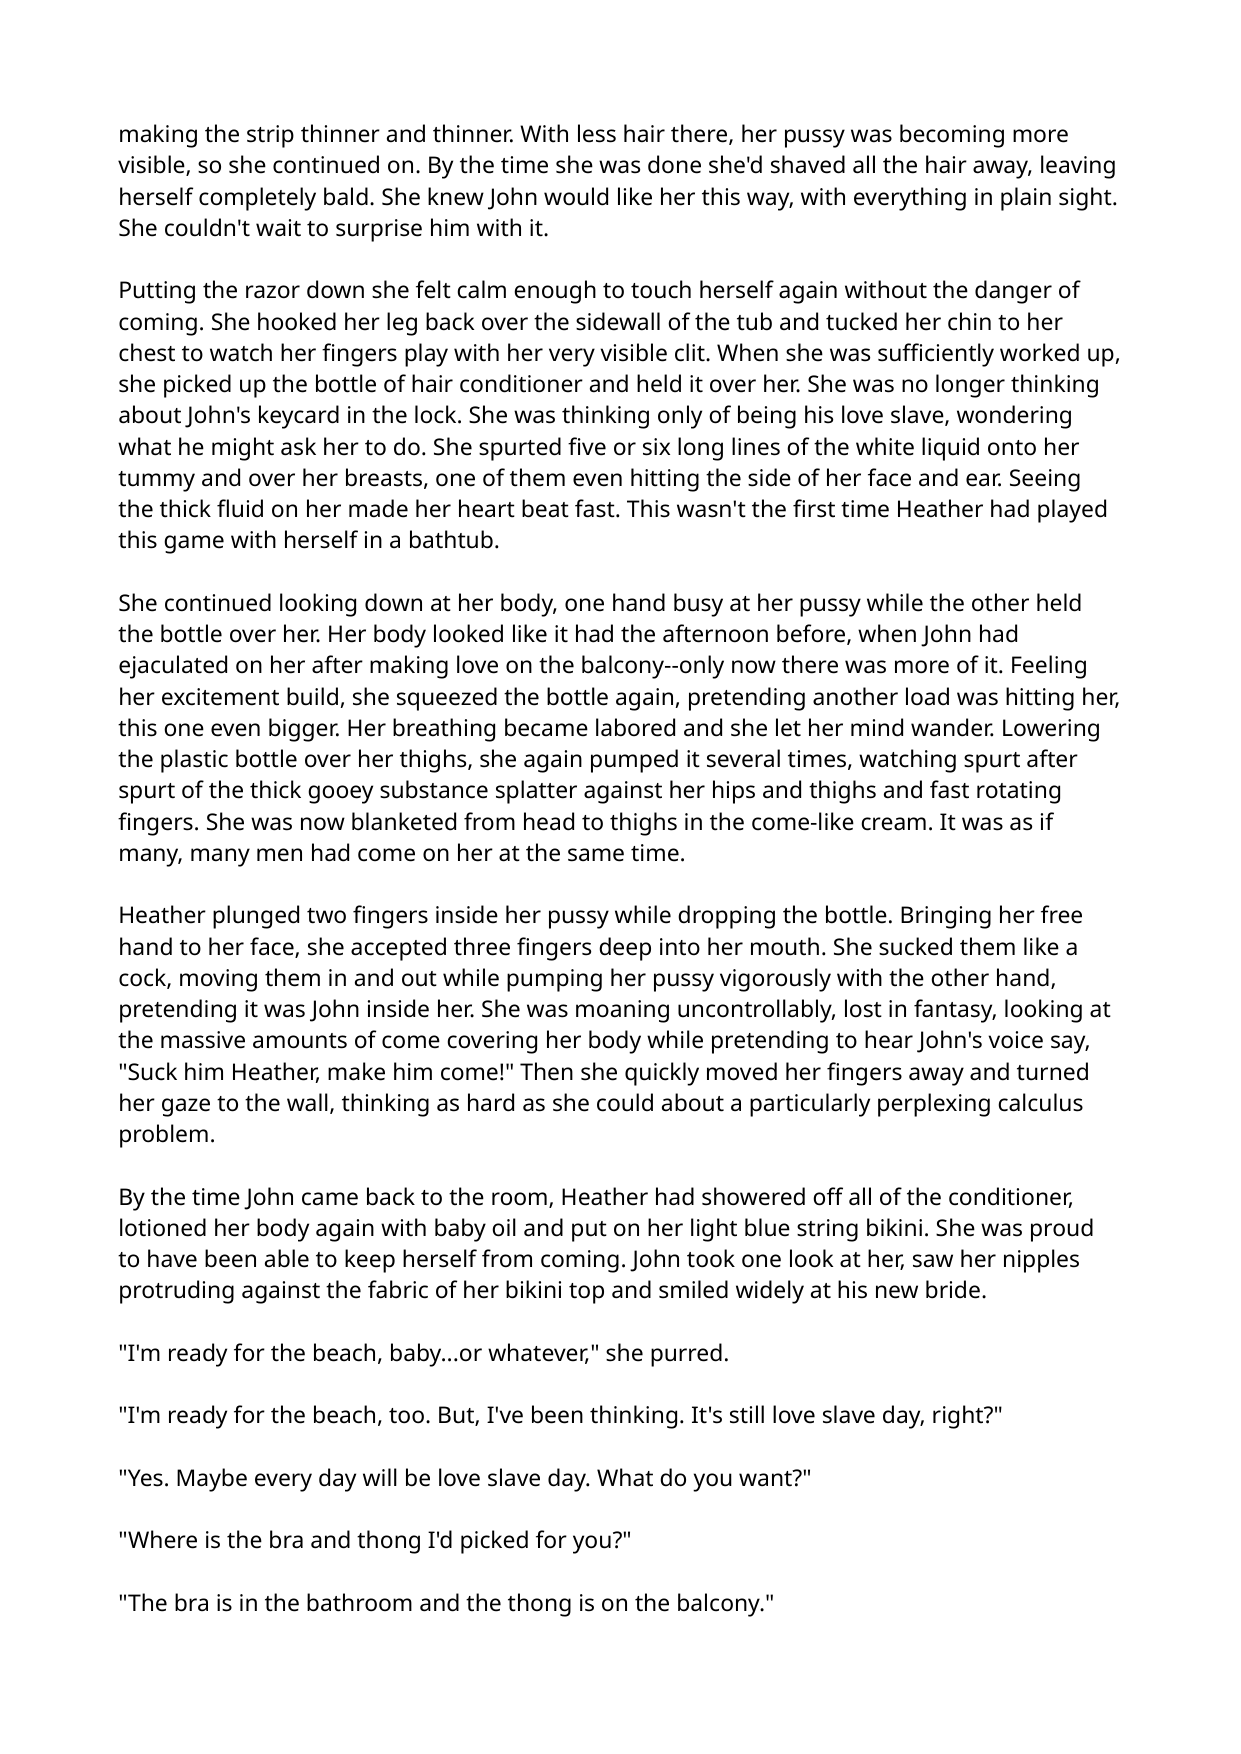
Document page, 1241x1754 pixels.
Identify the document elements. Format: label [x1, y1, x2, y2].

text [118, 118, 1122, 1618]
